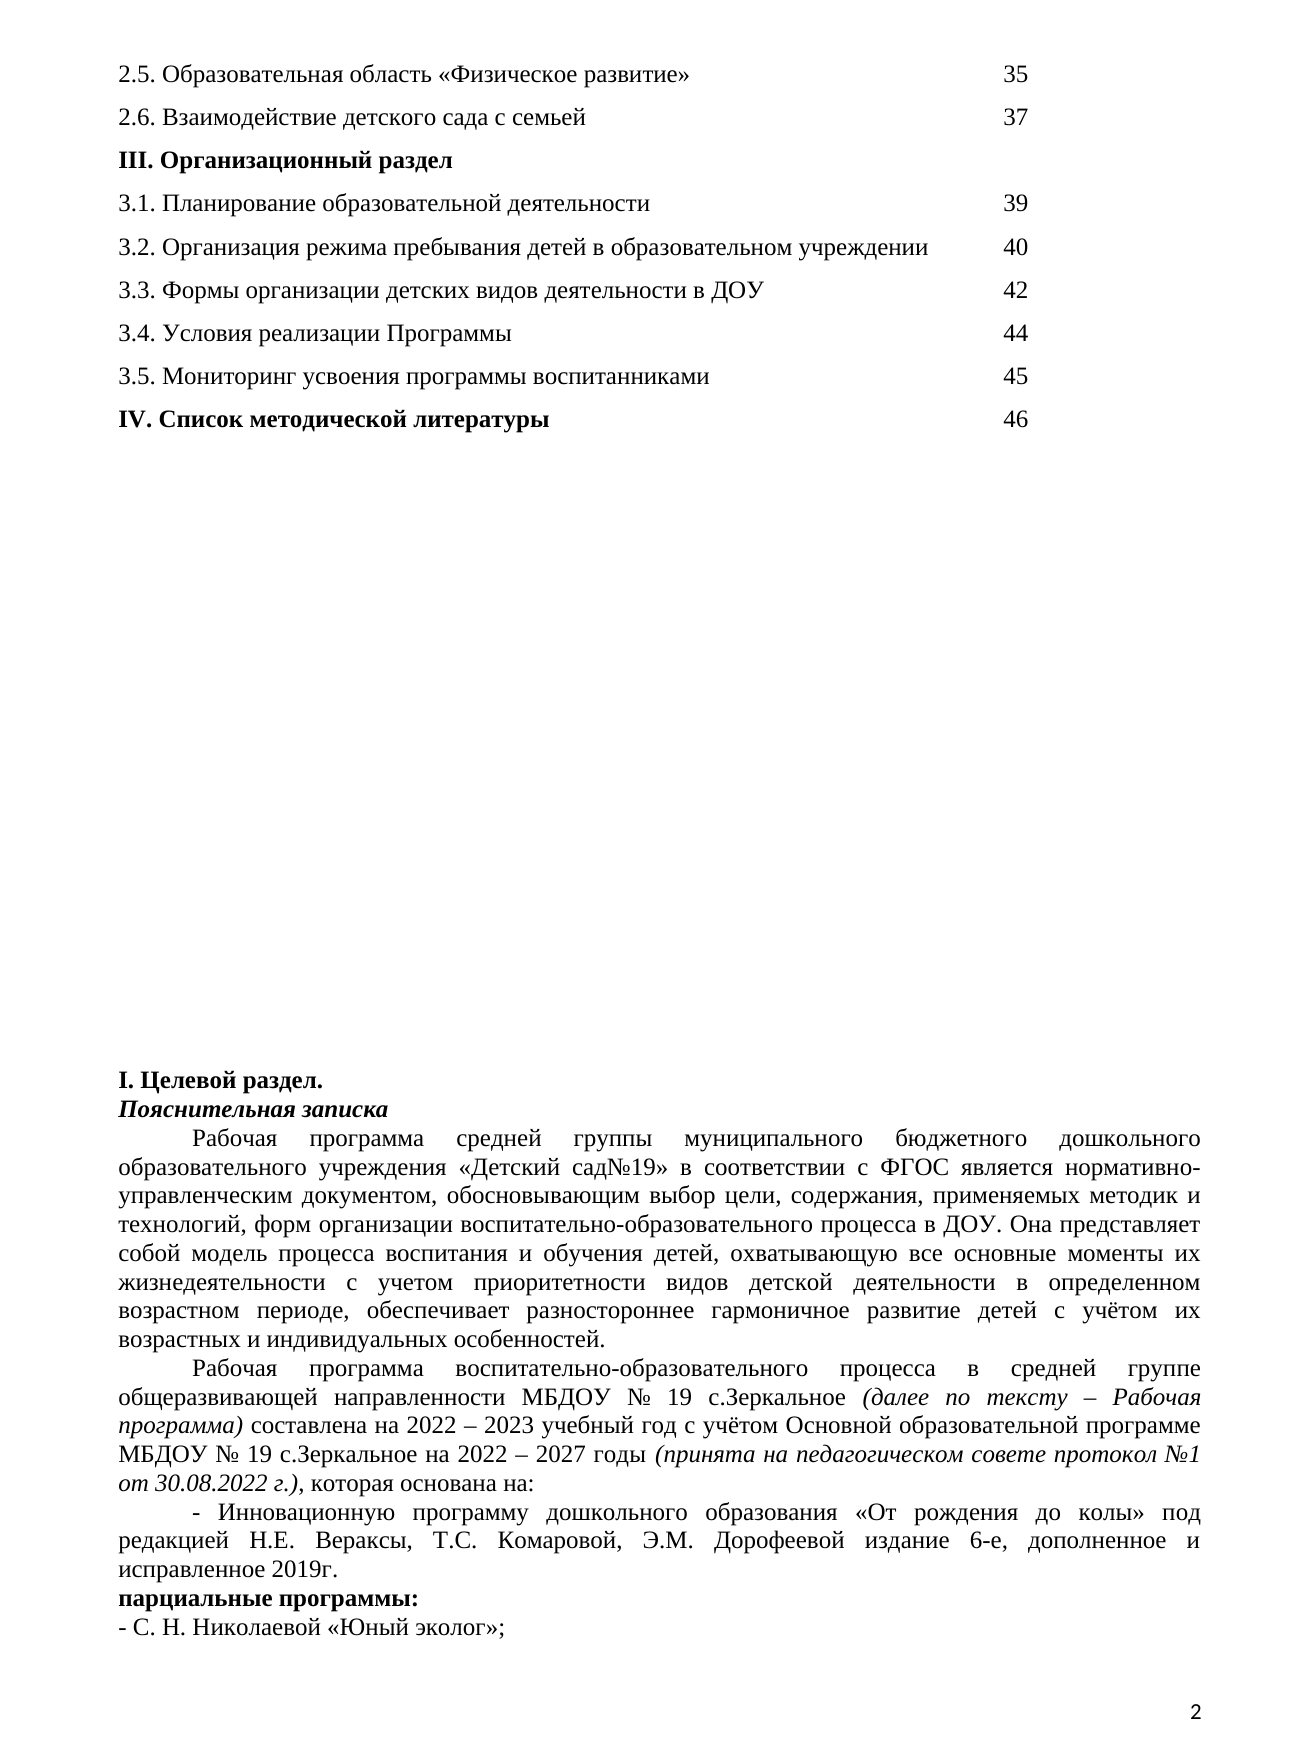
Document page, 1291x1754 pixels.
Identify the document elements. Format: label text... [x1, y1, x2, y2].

text 3.4. Условия реализации Программы 44 [118, 318, 1202, 347]
text 3.2. Организация режима пребывания детей в образовательном учреждении 40 [118, 232, 1202, 260]
text - Инновационную программу дошкольного образования «От рождения до колы» под редакцией Н.Е. Вераксы, Т.С. Комаровой, Э.М. Дорофеевой издание 6-е, дополненное и исправленное 2019г. [118, 1497, 1202, 1583]
text 2.6. Взаимодействие детского сада с семьей 37 [118, 102, 1202, 131]
text парциальные программы: [118, 1583, 1202, 1612]
text I. Целевой раздел. [118, 1065, 1202, 1094]
text 2.5. Образовательная область «Физическое развитие» 35 [118, 59, 1202, 88]
text Рабочая программа воспитательно-образовательного процесса в средней группе общеразвивающей направленности МБДОУ № 19 с.Зеркальное (далее по тексту – Рабочая программа) составлена на 2022 – 2023 учебный год с учётом Основной образовательной программе МБДОУ № 19 с.Зеркальное на 2022 – 2027 годы (принята на педагогическом совете протокол №1 от 30.08.2022 г.), которая основана на: [118, 1353, 1202, 1497]
text 3.3. Формы организации детских видов деятельности в ДОУ 42 [118, 275, 1202, 303]
text Пояснительная записка [118, 1094, 1202, 1123]
text IV. Список методической литературы 46 [118, 404, 1202, 433]
text 3.5. Мониторинг усвоения программы воспитанниками 45 [118, 361, 1202, 390]
text 3.1. Планирование образовательной деятельности 39 [118, 188, 1202, 217]
text III. Организационный раздел [118, 145, 1202, 174]
text - С. Н. Николаевой «Юный эколог»; [118, 1612, 1202, 1640]
text Рабочая программа средней группы муниципального бюджетного дошкольного образовательного учреждения «Детский сад№19» в соответствии с ФГОС является нормативно-управленческим документом, обосновывающим выбор цели, содержания, применяемых методик и технологий, форм организации воспитательно-образовательного процесса в ДОУ. Она представляет собой модель процесса воспитания и обучения детей, охватывающую все основные моменты их жизнедеятельности с учетом приоритетности видов детской деятельности в определенном возрастном периоде, обеспечивает разностороннее гармоничное развитие детей с учётом их возрастных и индивидуальных особенностей. [118, 1123, 1202, 1353]
